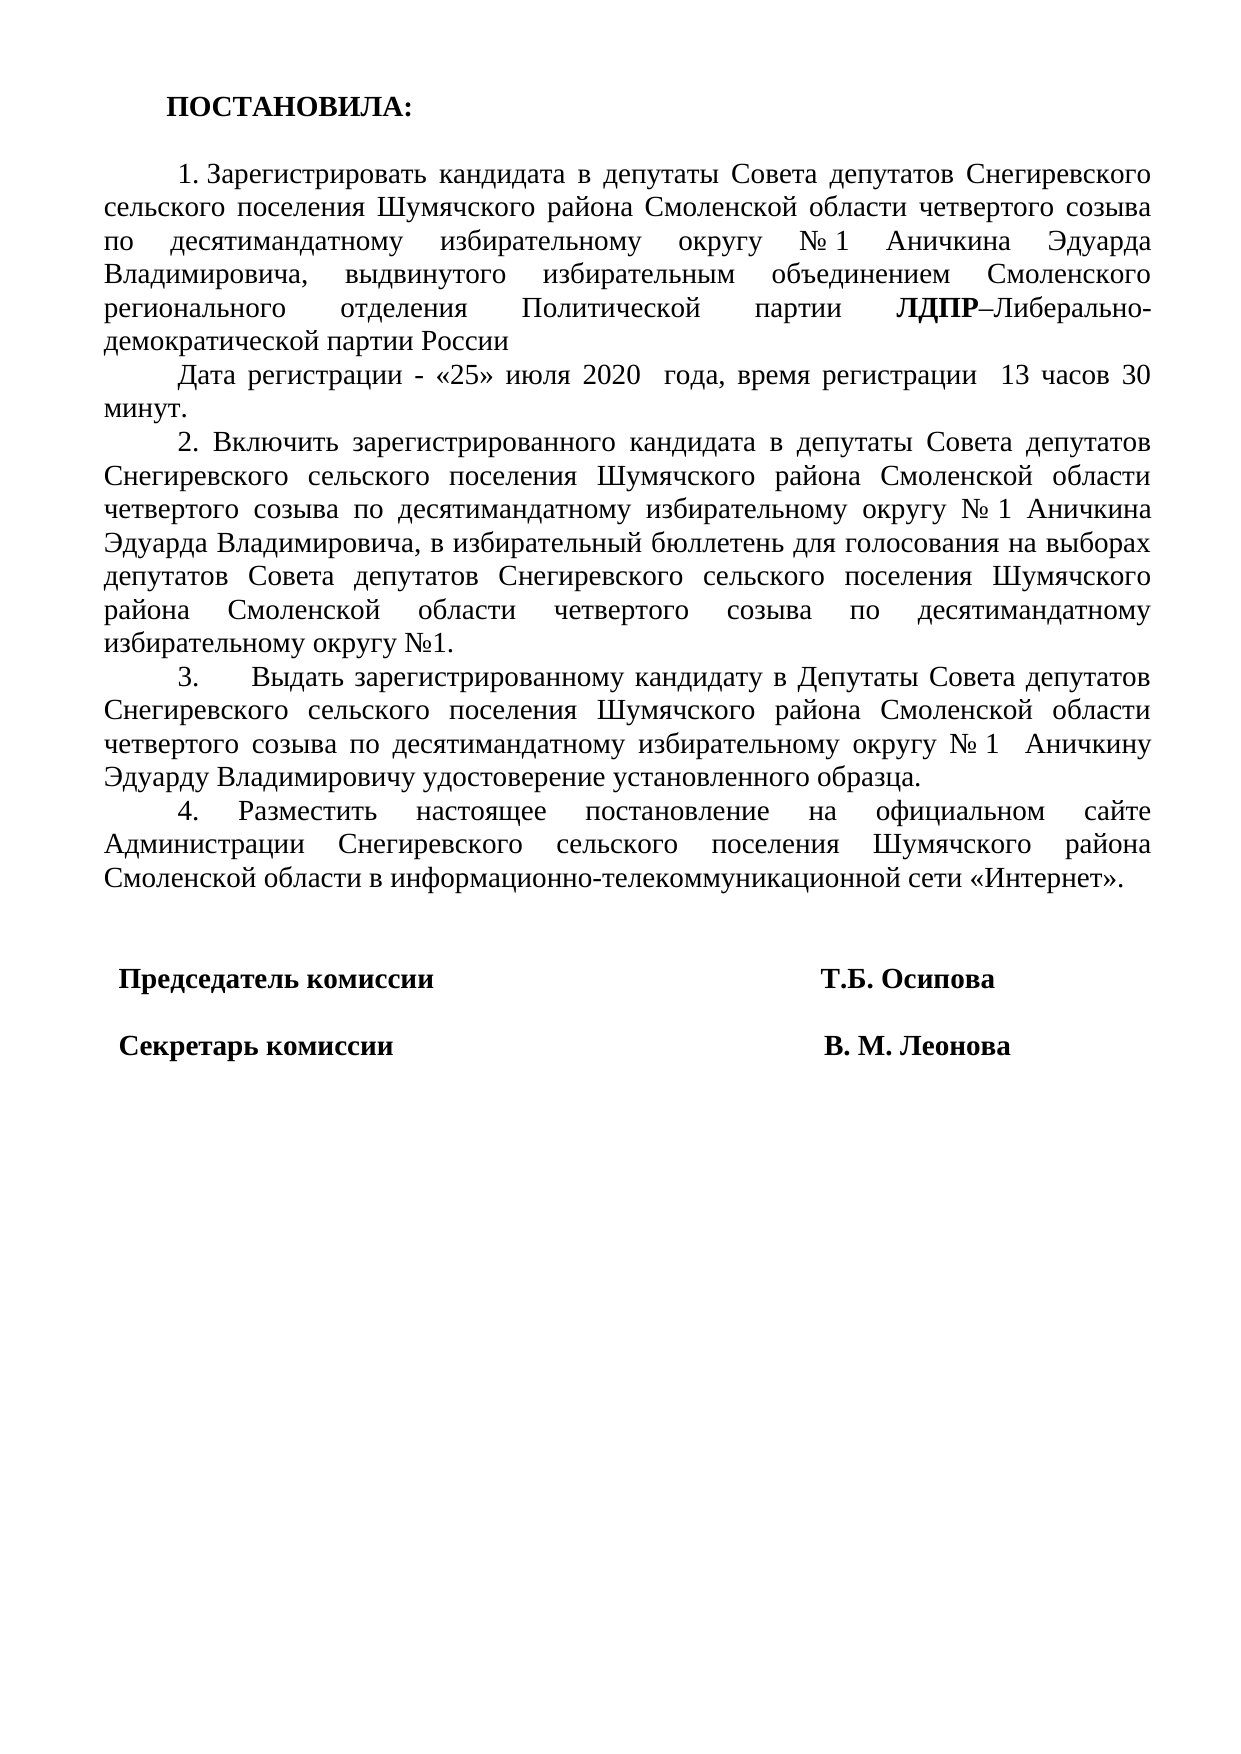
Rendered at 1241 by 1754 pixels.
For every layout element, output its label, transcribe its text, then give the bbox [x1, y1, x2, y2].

text Дата регистрации - «25» июля 2020 года, время регистрации 13 часов 30 минут. [103, 357, 1152, 424]
text 3. Выдать зарегистрированному кандидату в Депутаты Совета депутатов Снегиревского сельского поселения Шумячского района Смоленской области четвертого созыва по десятимандатному избирательному округу № 1 Аничкину Эдуарду Владимировичу удостоверение установленного образца. [103, 659, 1152, 793]
text 2. Включить зарегистрированного кандидата в депутаты Совета депутатов Снегиревского сельского поселения Шумячского района Смоленской области четвертого созыва по десятимандатному избирательному округу № 1 Аничкина Эдуарда Владимировича, в избирательный бюллетень для голосования на выборах депутатов Совета депутатов Снегиревского сельского поселения Шумячского района Смоленской области четвертого созыва по десятимандатному избирательному округу №1. [103, 424, 1152, 659]
text ПОСТАНОВИЛА: [103, 89, 1152, 122]
text 1. Зарегистрировать кандидата в депутаты Совета депутатов Снегиревского сельского поселения Шумячского района Смоленской области четвертого созыва по десятимандатному избирательному округу № 1 Аничкина Эдуарда Владимировича, выдвинутого избирательным объединением Смоленского регионального отделения Политической партии ЛДПР–Либерально-демократической партии России [103, 156, 1152, 357]
text Председатель комиссии Т.Б. Осипова [118, 961, 1152, 994]
text Секретарь комиссии В. М. Леонова [118, 1028, 1152, 1061]
text 4. Разместить настоящее постановление на официальном сайте Администрации Снегиревского сельского поселения Шумячского района Смоленской области в информационно-телекоммуникационной сети «Интернет». [103, 793, 1152, 894]
